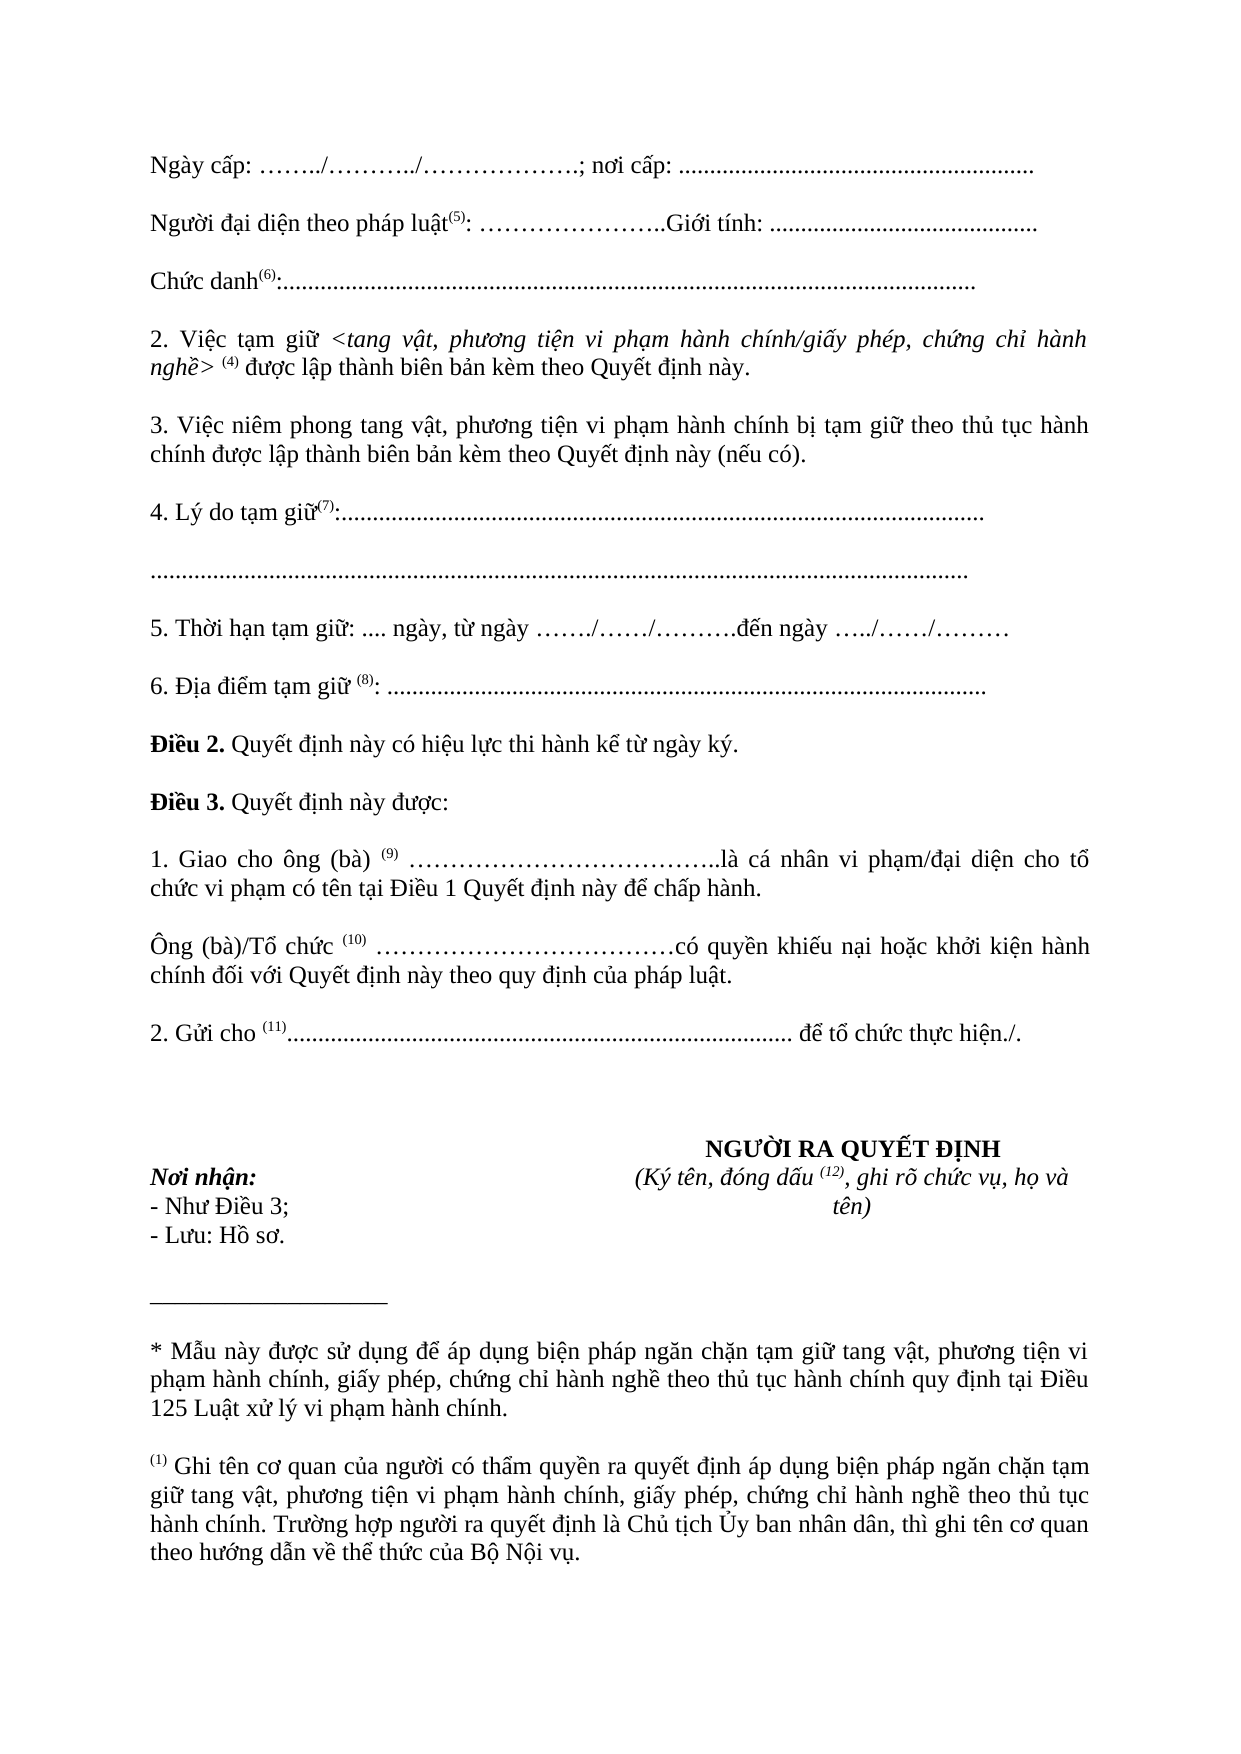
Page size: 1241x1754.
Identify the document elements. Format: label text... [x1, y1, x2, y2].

text Điều 2. Quyết định này có hiệu lực thi hành kể từ ngày ký. [150, 729, 1090, 757]
text 2. Việc tạm giữ <tang vật, phương tiện vi phạm hành chính/giấy phép, chứng chỉ hành nghề> (4) được lập thành biên bản kèm theo Quyết định này. [150, 324, 1090, 381]
text Ông (bà)/Tổ chức (10) ………………………………có quyền khiếu nại hoặc khởi kiện hành chính đối với Quyết định này theo quy định của pháp luật. [150, 931, 1090, 989]
text Ngày cấp: ……../………../……………….; nơi cấp: ......................................................... [150, 150, 1090, 179]
table_header NGƯỜI RA QUYẾT ĐỊNH (Ký tên, đóng dấu (12), ghi rõ chức vụ, họ và tên) [616, 1134, 1089, 1249]
text Người đại diện theo pháp luật(5): …………………..Giới tính: ........................................... [150, 208, 1090, 237]
text Điều 3. Quyết định này được: [150, 787, 1090, 815]
text (1) Ghi tên cơ quan của người có thẩm quyền ra quyết định áp dụng biện pháp ngăn chặn tạm giữ tang vật, phương tiện vi phạm hành chính, giấy phép, chứng chỉ hành nghề theo thủ tục hành chính. Trường hợp người ra quyết định là Chủ tịch Ủy ban nhân dân, thì ghi tên cơ quan theo hướng dẫn về thể thức của Bộ Nội vụ. [150, 1451, 1090, 1566]
text 4. Lý do tạm giữ(7):....................................................................................................... [150, 497, 1090, 526]
text 2. Gửi cho (11)................................................................................. để tổ chức thực hiện./. [150, 1018, 1090, 1047]
text Chức danh(6):............................................................................................................... [150, 266, 1090, 294]
text 5. Thời hạn tạm giữ: .... ngày, từ ngày ……./……/……….đến ngày …../……/……… [150, 613, 1090, 642]
table_header Nơi nhận: - Như Điều 3; - Lưu: Hồ sơ. [150, 1134, 616, 1249]
text ................................................................................................................................... [150, 555, 1090, 584]
text ___________________ [150, 1278, 1090, 1307]
text 6. Địa điểm tạm giữ (8): ................................................................................................ [150, 671, 1090, 699]
text 1. Giao cho ông (bà) (9) ………………………………..là cá nhân vi phạm/đại diện cho tổ chức vi phạm có tên tại Điều 1 Quyết định này để chấp hành. [150, 844, 1090, 902]
text * Mẫu này được sử dụng để áp dụng biện pháp ngăn chặn tạm giữ tang vật, phương tiện vi phạm hành chính, giấy phép, chứng chỉ hành nghề theo thủ tục hành chính quy định tại Điều 125 Luật xử lý vi phạm hành chính. [150, 1336, 1090, 1422]
text 3. Việc niêm phong tang vật, phương tiện vi phạm hành chính bị tạm giữ theo thủ tục hành chính được lập thành biên bản kèm theo Quyết định này (nếu có). [150, 410, 1090, 468]
